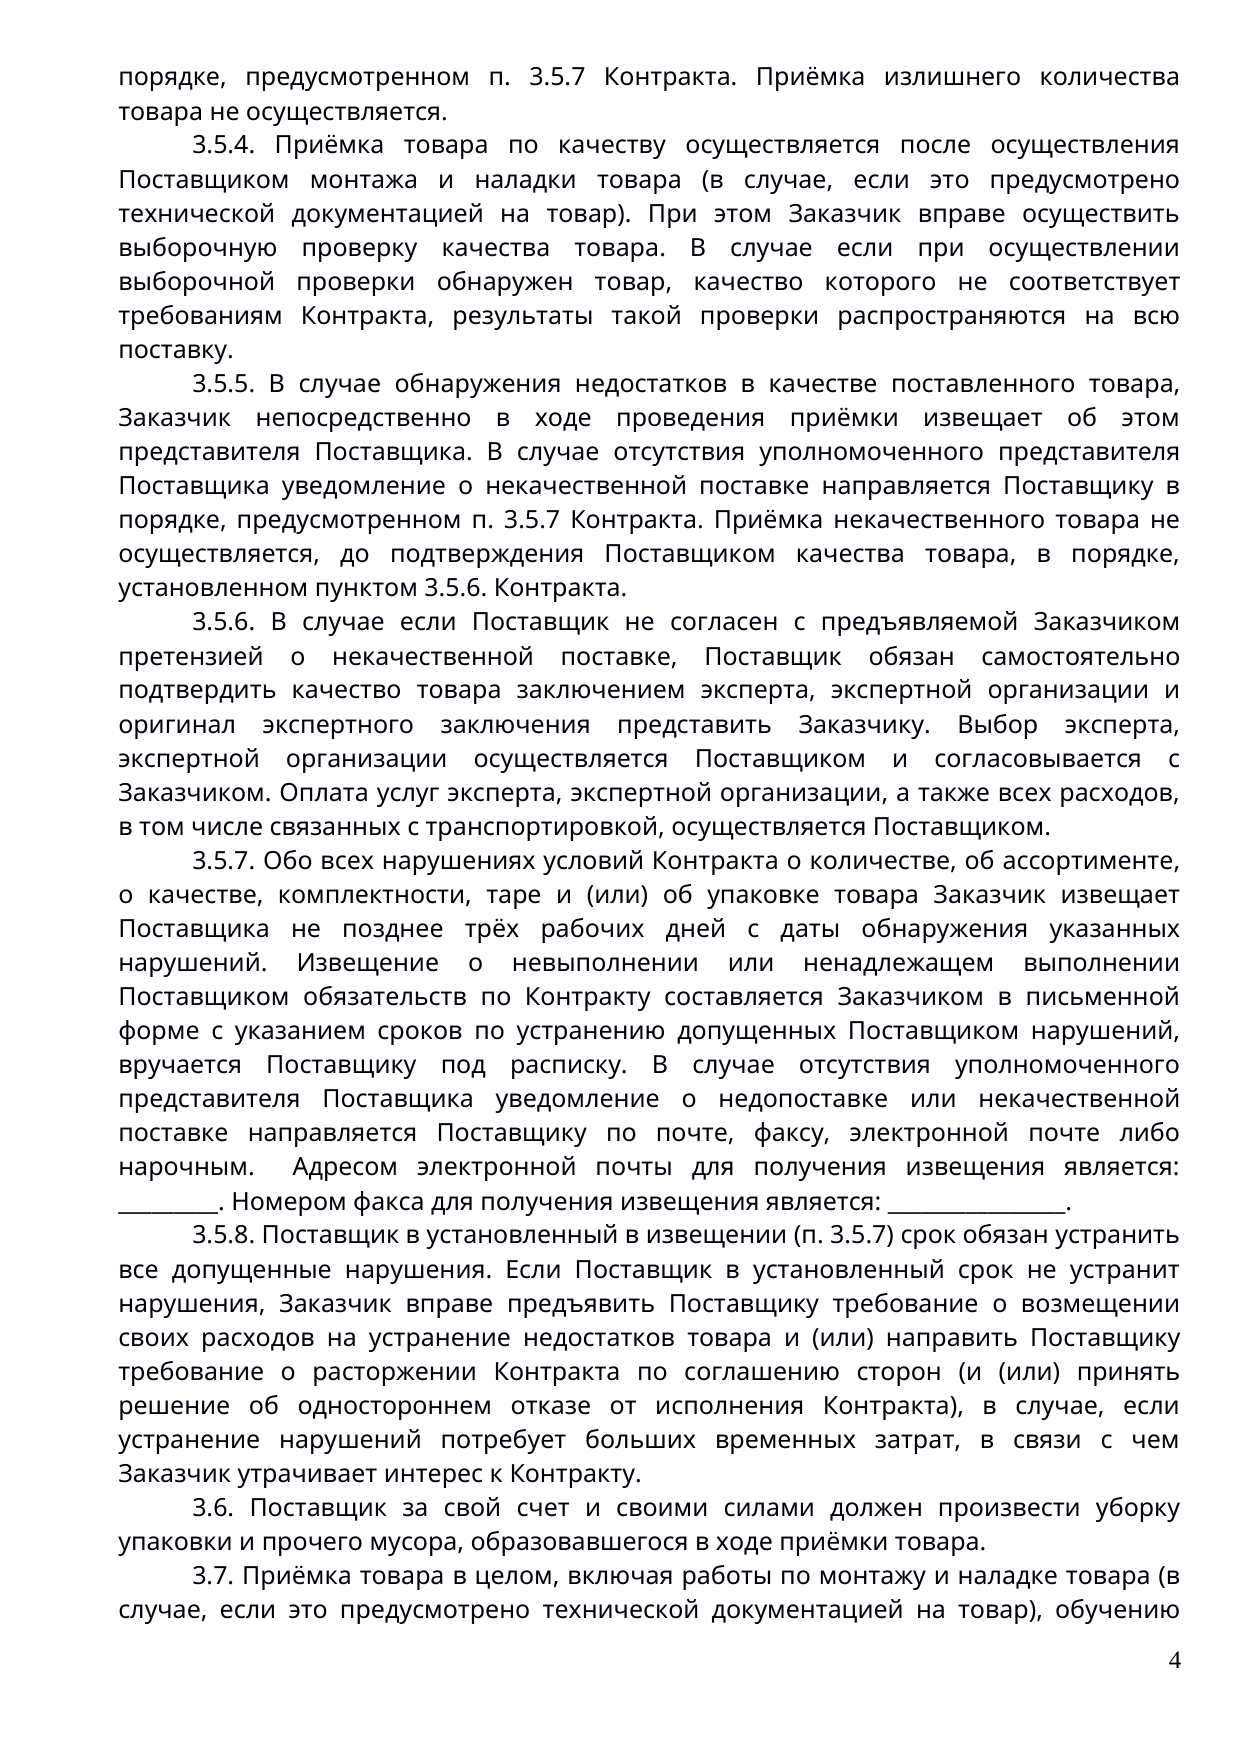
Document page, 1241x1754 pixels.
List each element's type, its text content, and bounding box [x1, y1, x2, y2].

text 3.5.8. Поставщик в установленный в извещении (п. 3.5.7) срок обязан устранить все допущенные нарушения. Если Поставщик в установленный срок не устранит нарушения, Заказчик вправе предъявить Поставщику требование о возмещении своих расходов на устранение недостатков товара и (или) направить Поставщику требование о расторжении Контракта по соглашению сторон (и (или) принять решение об одностороннем отказе от исполнения Контракта), в случае, если устранение нарушений потребует больших временных затрат, в связи с чем Заказчик утрачивает интерес к Контракту. [118, 1217, 1181, 1490]
text 3.6. Поставщик за свой счет и своими силами должен произвести уборку упаковки и прочего мусора, образовавшегося в ходе приёмки товара. [118, 1490, 1181, 1558]
text 3.5.6. В случае если Поставщик не согласен с предъявляемой Заказчиком претензией о некачественной поставке, Поставщик обязан самостоятельно подтвердить качество товара заключением эксперта, экспертной организации и оригинал экспертного заключения представить Заказчику. Выбор эксперта, экспертной организации осуществляется Поставщиком и согласовывается с Заказчиком. Оплата услуг эксперта, экспертной организации, а также всех расходов, в том числе связанных с транспортировкой, осуществляется Поставщиком. [118, 604, 1181, 842]
text 3.5.4. Приёмка товара по качеству осуществляется после осуществления Поставщиком монтажа и наладки товара (в случае, если это предусмотрено технической документацией на товар). При этом Заказчик вправе осуществить выборочную проверку качества товара. В случае если при осуществлении выборочной проверки обнаружен товар, качество которого не соответствует требованиям Контракта, результаты такой проверки распространяются на всю поставку. [118, 127, 1181, 366]
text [118, 59, 1181, 127]
text 3.5.7. Обо всех нарушениях условий Контракта о количестве, об ассортименте, о качестве, комплектности, таре и (или) об упаковке товара Заказчик извещает Поставщика не позднее трёх рабочих дней с даты обнаружения указанных нарушений. Извещение о невыполнении или ненадлежащем выполнении Поставщиком обязательств по Контракту составляется Заказчиком в письменной форме с указанием сроков по устранению допущенных Поставщиком нарушений, вручается Поставщику под расписку. В случае отсутствия уполномоченного представителя Поставщика уведомление о недопоставке или некачественной поставке направляется Поставщику по почте, факсу, электронной почте либо нарочным. Адресом электронной почты для получения извещения является: _________. Номером факса для получения извещения является: ________________. [118, 842, 1181, 1217]
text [118, 1558, 1181, 1626]
text 3.5.5. В случае обнаружения недостатков в качестве поставленного товара, Заказчик непосредственно в ходе проведения приёмки извещает об этом представителя Поставщика. В случае отсутствия уполномоченного представителя Поставщика уведомление о некачественной поставке направляется Поставщику в порядке, предусмотренном п. 3.5.7 Контракта. Приёмка некачественного товара не осуществляется, до подтверждения Поставщиком качества товара, в порядке, установленном пунктом 3.5.6. Контракта. [118, 366, 1181, 604]
